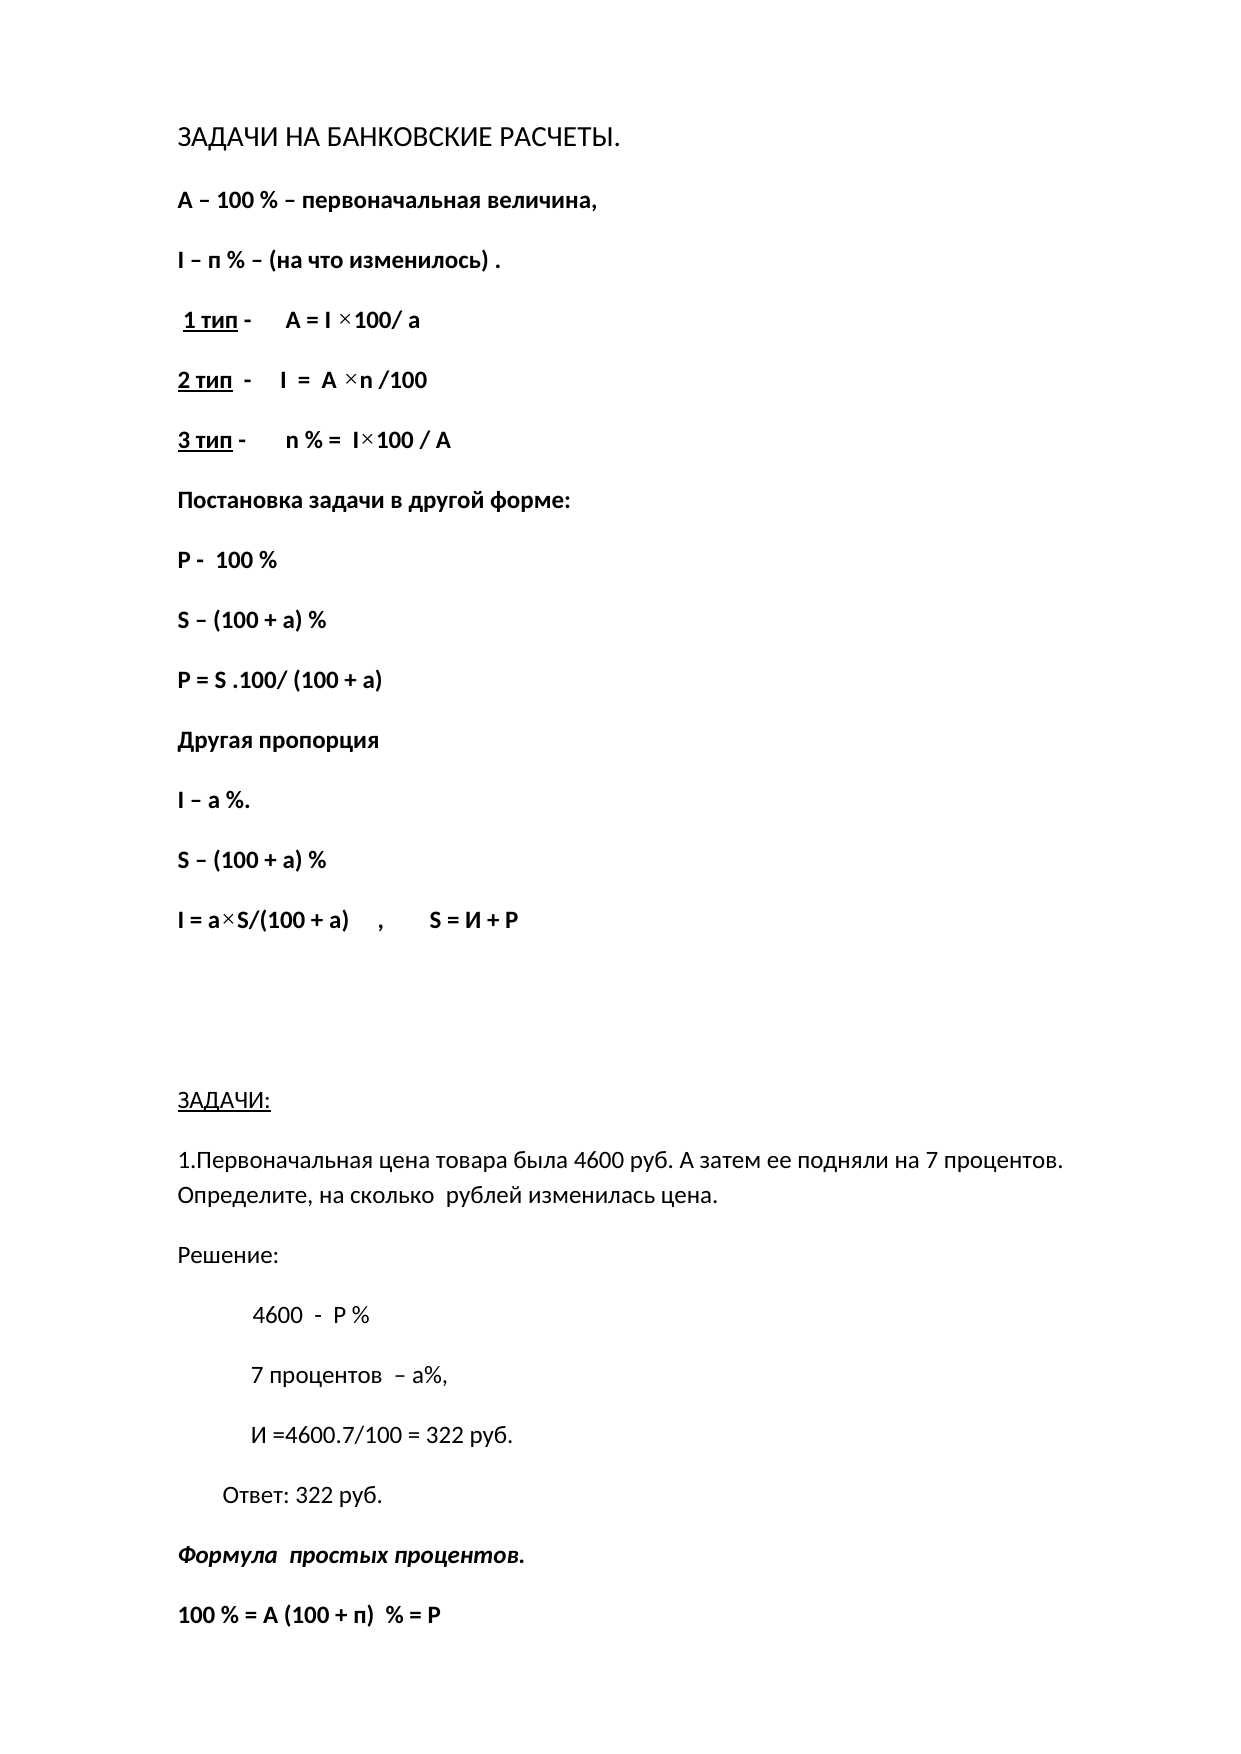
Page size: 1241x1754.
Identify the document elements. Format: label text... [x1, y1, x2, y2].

text Другая пропорция [177, 724, 1152, 754]
text ЗАДАЧИ: [177, 1084, 1152, 1114]
text S – (100 + а) % [177, 844, 1152, 874]
text Ответ: 322 руб. [177, 1479, 1152, 1509]
text Решение: [177, 1239, 1152, 1269]
text А – 100 % – первоначальная величина, [177, 184, 1152, 214]
text Постановка задачи в другой форме: [177, 484, 1152, 514]
text 7 процентов – а%, [177, 1359, 1152, 1389]
text 1 тип - А = I 100/ а [177, 304, 1152, 334]
text Р = S .100/ (100 + а) [177, 664, 1152, 694]
text ЗАДАЧИ НА БАНКОВСКИЕ РАСЧЕТЫ. [177, 118, 1152, 154]
text S – (100 + а) % [177, 604, 1152, 634]
text И =4600.7/100 = 322 руб. [177, 1419, 1152, 1449]
text 2 тип - I = А n /100 [177, 364, 1152, 394]
text I – п % – (на что изменилось) . [177, 244, 1152, 274]
text Р - 100 % [177, 544, 1152, 574]
text Формула простых процентов. [177, 1539, 1152, 1569]
text 1.Первоначальная цена товара была 4600 руб. А затем ее подняли на 7 процентов. Определите, на сколько рублей изменилась цена. [177, 1144, 1152, 1209]
text 100 % = А (100 + п) % = Р [177, 1599, 1152, 1629]
text I – а %. [177, 784, 1152, 814]
list 4600 - Р % [252, 1299, 1152, 1329]
text 3 тип - n % = I100 / А [177, 424, 1152, 454]
text I = аS/(100 + а) , S = И + Р [177, 904, 1152, 934]
